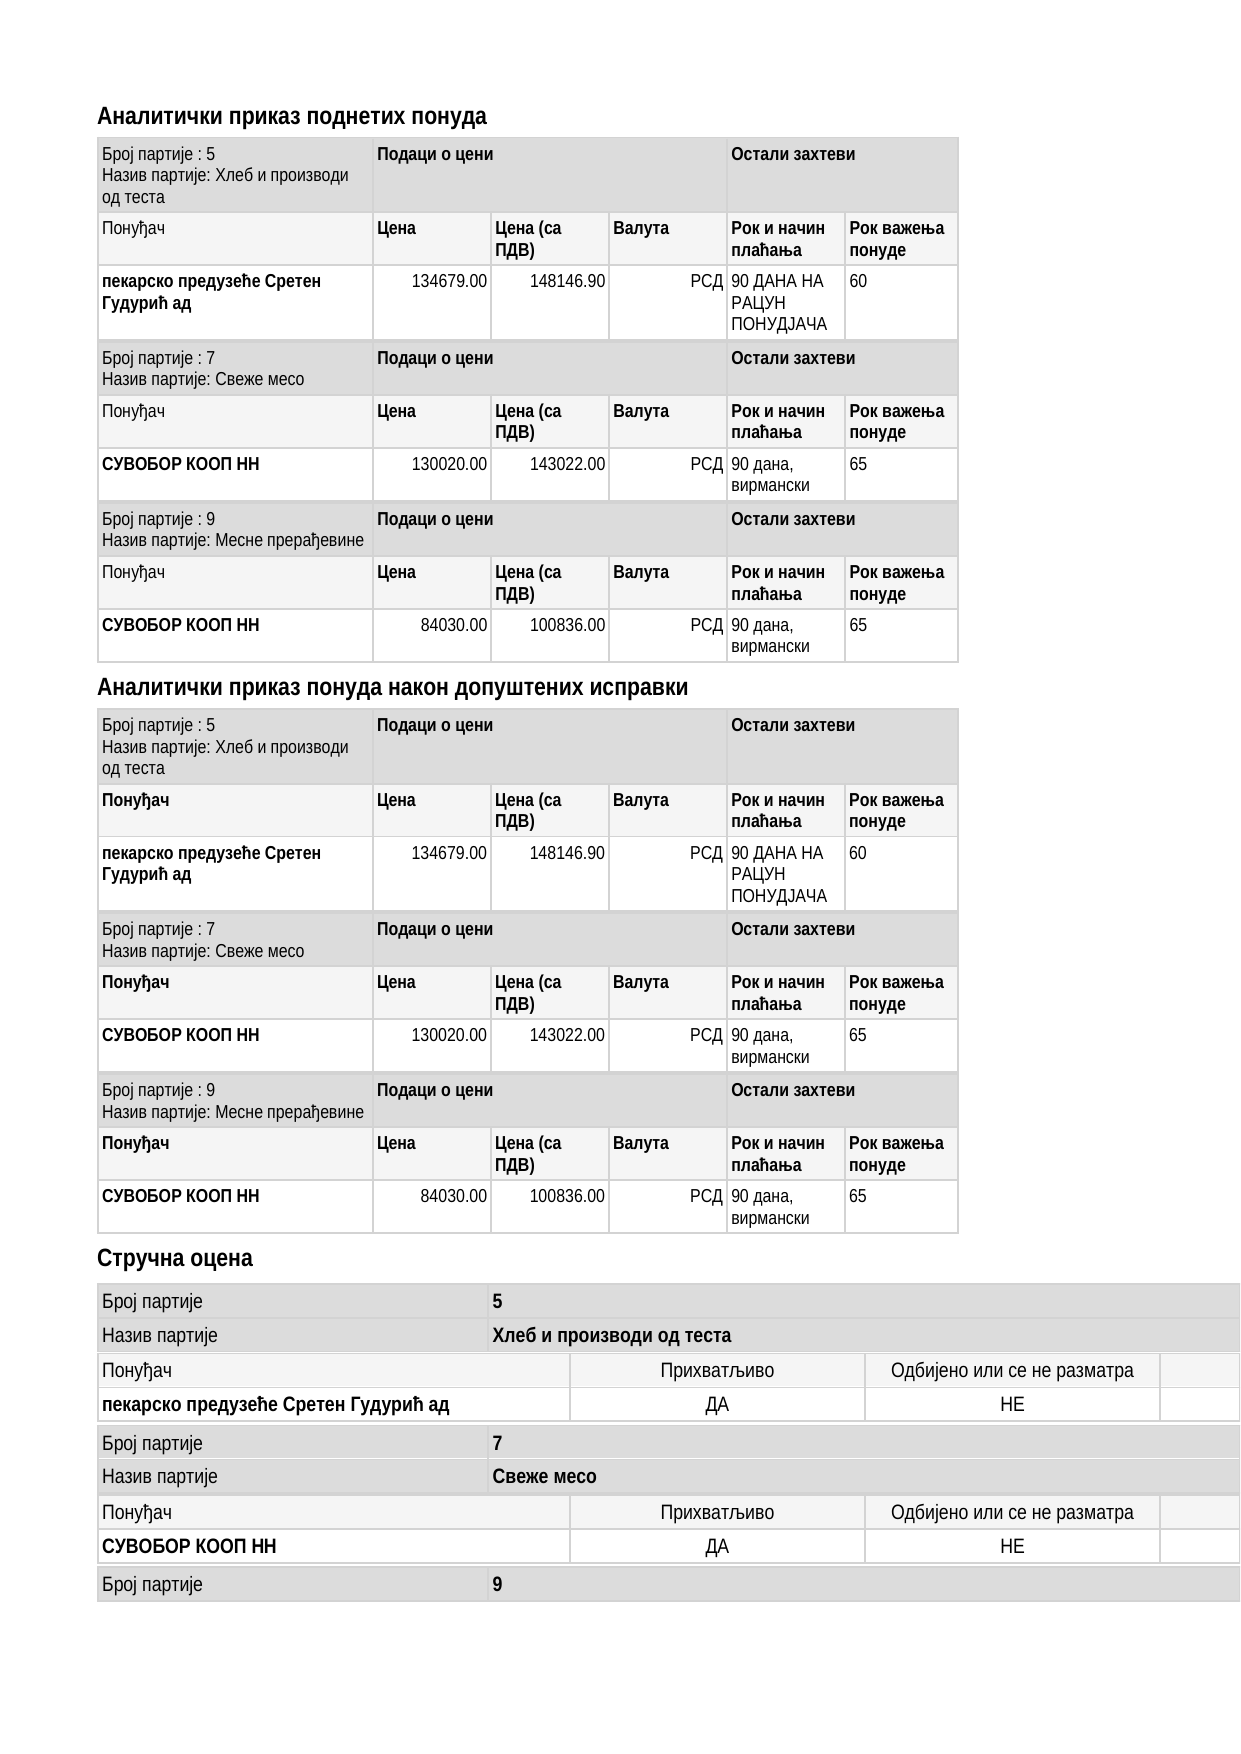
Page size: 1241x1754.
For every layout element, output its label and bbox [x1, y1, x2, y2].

table_cell [89, 1239, 1240, 1630]
table_cell [89, 663, 1240, 668]
table_header [89, 97, 1240, 663]
table_cell [89, 1234, 1240, 1239]
table_cell [89, 668, 1240, 1234]
